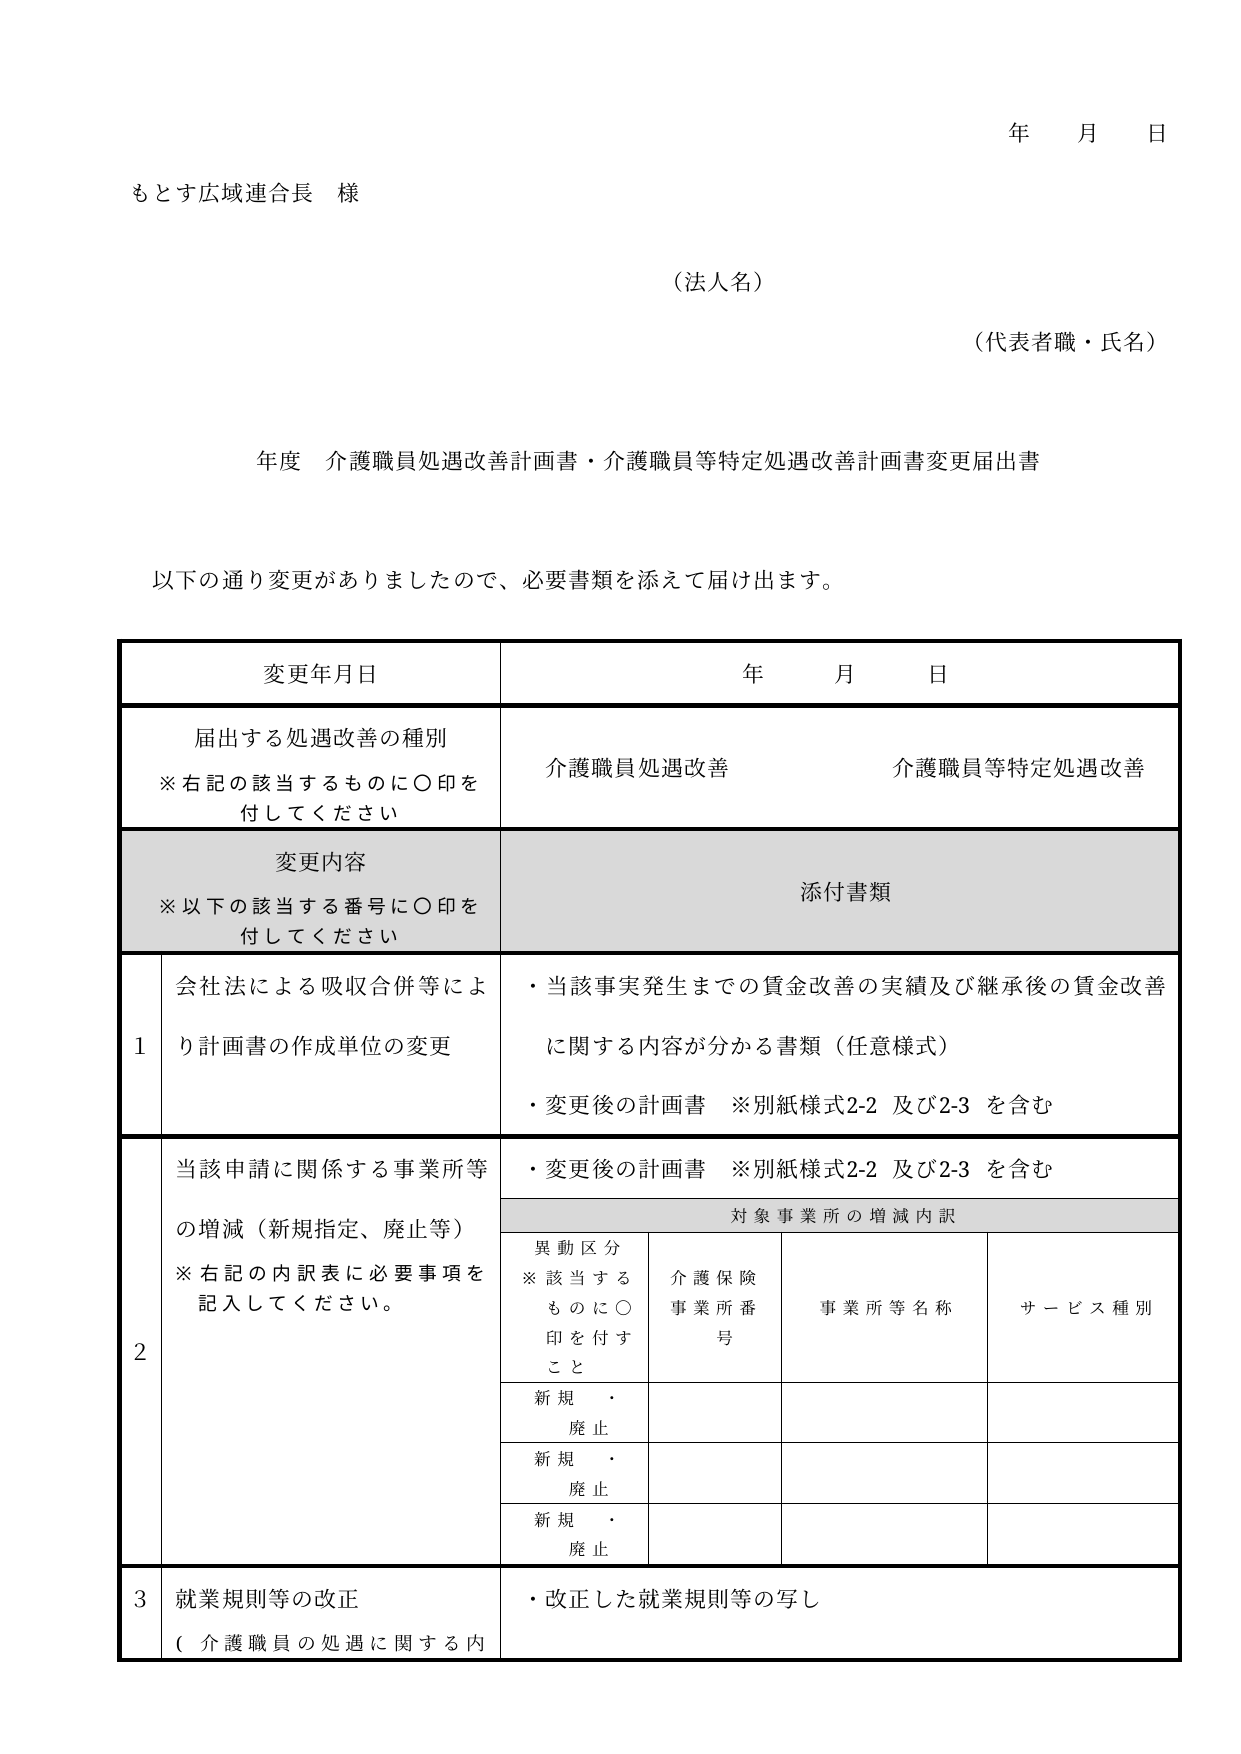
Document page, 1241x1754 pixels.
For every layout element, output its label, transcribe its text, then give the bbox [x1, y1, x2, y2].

text 年度 介護職員処遇改善計画書・介護職員等特定処遇改善計画書変更届出書 [129, 430, 1170, 489]
table_cell 異動区分 ※該当するものに〇印を付すこと [501, 1233, 648, 1382]
table_cell [988, 1443, 1178, 1503]
table_cell [649, 1504, 781, 1563]
table_cell 介護保険 事業所番号 [649, 1233, 781, 1382]
text もとす広域連合長 様 [129, 162, 1170, 221]
table_cell ・変更後の計画書 ※別紙様式2-2及び2-3を含む [501, 1139, 1178, 1198]
table_cell 変更内容 ※以下の該当する番号に〇印を付してください [122, 831, 500, 951]
text （法人名） [129, 251, 1089, 311]
table_cell １ [122, 955, 161, 1134]
table_header 年 月 日 [501, 643, 1178, 703]
table_header 変更年月日 [122, 643, 500, 703]
table_cell ３ [122, 1568, 161, 1657]
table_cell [501, 1568, 1178, 1657]
table_cell 届出する処遇改善の種別 ※右記の該当するものに〇印を付してください [122, 708, 500, 827]
table_cell [988, 1383, 1178, 1442]
table_cell [649, 1383, 781, 1442]
table_cell サービス種別 [988, 1233, 1178, 1382]
table_cell 介護職員処遇改善 介護職員等特定処遇改善 [501, 708, 1178, 827]
table_cell [649, 1443, 781, 1503]
table_cell ・当該事実発生までの賃金改善の実績及び継承後の賃金改善に関する内容が分かる書類（任意様式） ・変更後の計画書 ※別紙様式2-2及び2-3を含む [501, 955, 1178, 1134]
text 年 月 日 [129, 102, 1170, 162]
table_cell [162, 1568, 500, 1657]
table_cell [988, 1504, 1178, 1563]
table_cell 新規 ・ 廃止 [501, 1443, 648, 1503]
table_cell 添付書類 [501, 831, 1178, 951]
table_cell [782, 1383, 987, 1442]
table_cell 当該申請に関係する事業所等の増減（新規指定、廃止等） ※右記の内訳表に必要事項を記入してください。 [162, 1139, 500, 1563]
table_cell 会社法による吸収合併等により計画書の作成単位の変更 [162, 955, 500, 1134]
text （代表者職・氏名） [129, 311, 1170, 370]
table_cell [782, 1504, 987, 1563]
table_cell 事業所等名称 [782, 1233, 987, 1382]
table_cell 新規 ・ 廃止 [501, 1383, 648, 1442]
table_cell ２ [122, 1139, 161, 1563]
table_cell [782, 1443, 987, 1503]
table_cell 対象事業所の増減内訳 [501, 1199, 1178, 1232]
table_cell 新規 ・ 廃止 [501, 1504, 648, 1563]
text 以下の通り変更がありましたので、必要書類を添えて届け出ます。 [129, 549, 1170, 609]
